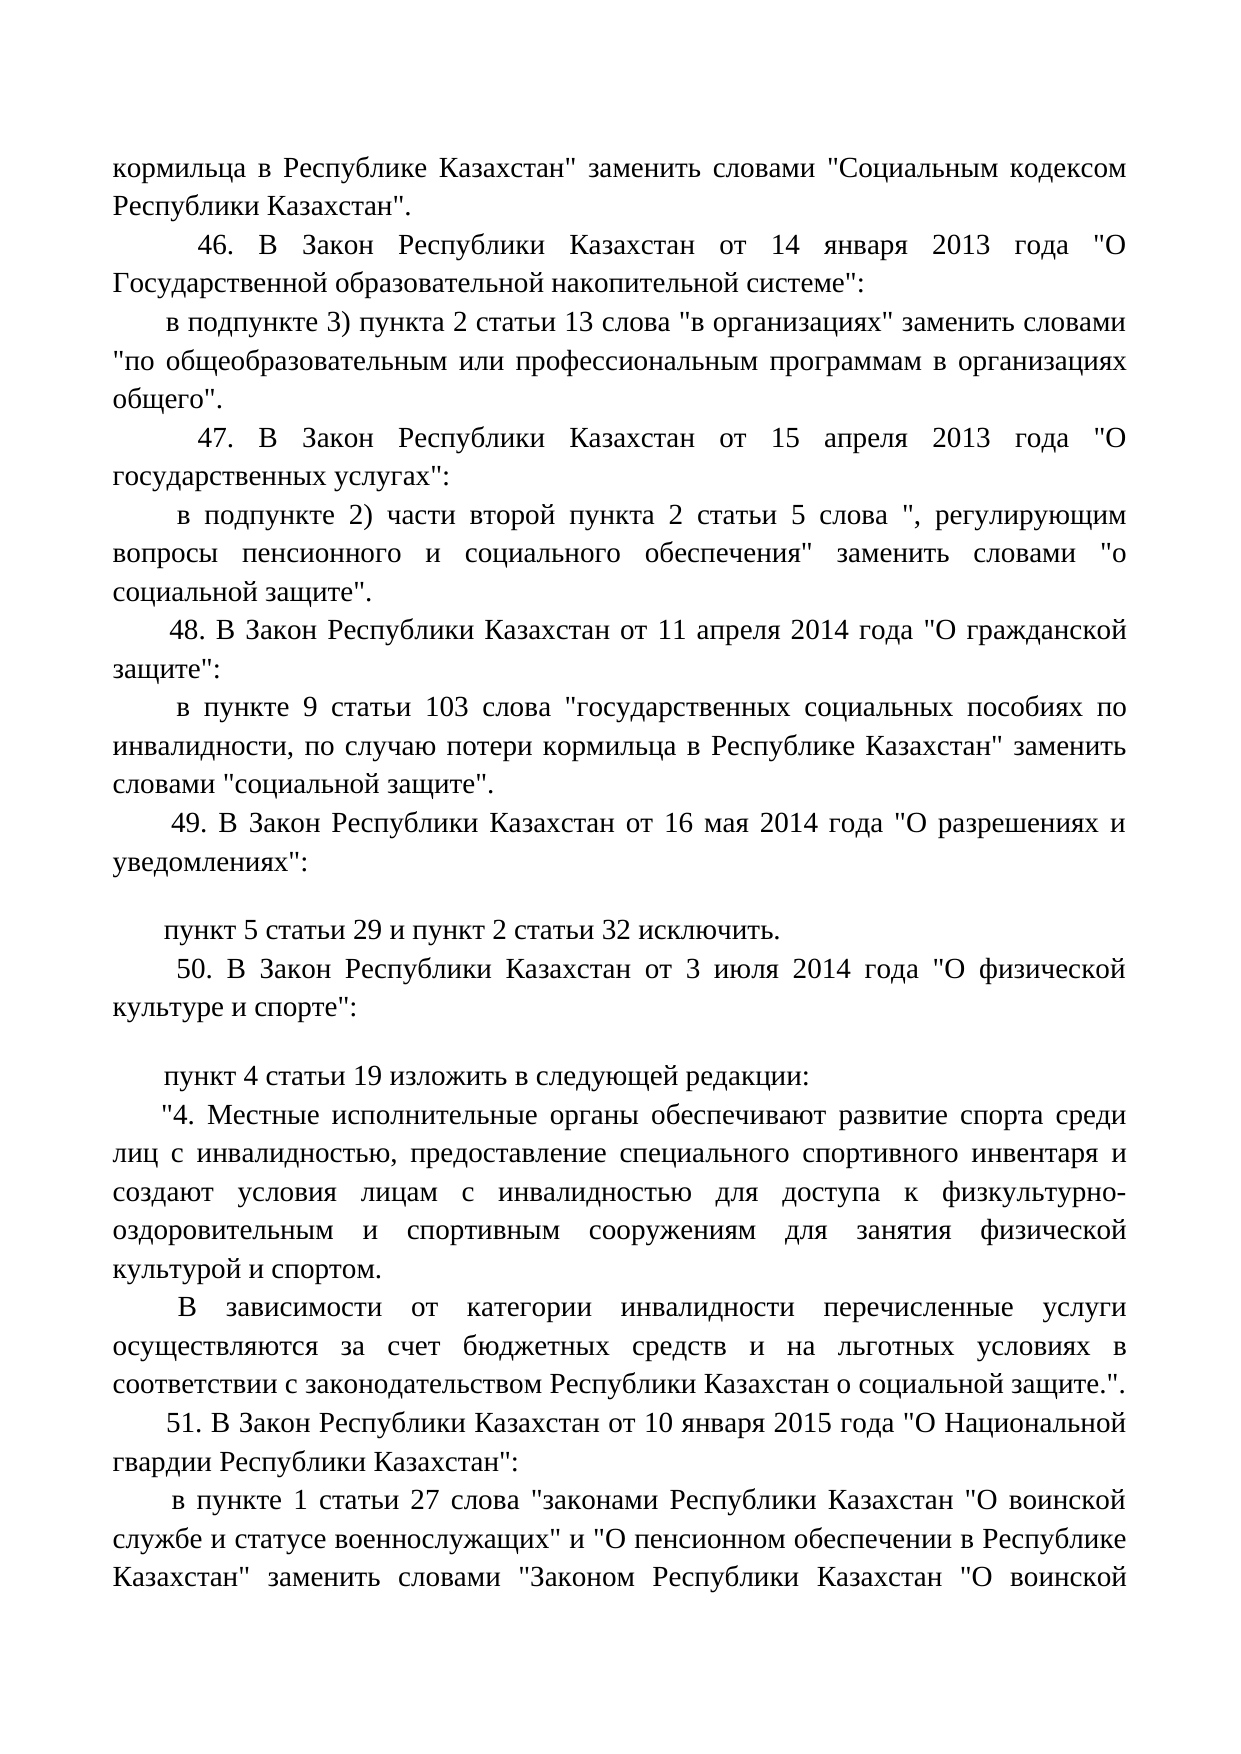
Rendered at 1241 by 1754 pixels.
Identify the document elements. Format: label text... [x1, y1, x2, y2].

text в пункте 9 статьи 103 слова "государственных социальных пособиях по инвалидности, по случаю потери кормильца в Республике Казахстан" заменить словами "социальной защите". [112, 689, 1128, 800]
text в подпункте 2) части второй пункта 2 статьи 5 слова ", регулирующим вопросы пенсионного и социального обеспечения" заменить словами "о социальной защите". [112, 497, 1128, 607]
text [112, 1482, 1128, 1593]
text 51. В Закон Республики Казахстан от 10 января 2015 года "О Национальной гвардии Республики Казахстан": [112, 1405, 1128, 1477]
text в подпункте 3) пункта 2 статьи 13 слова "в организациях" заменить словами "по общеобразовательным или профессиональным программам в организациях общего". [112, 304, 1128, 415]
text "4. Местные исполнительные органы обеспечивают развитие спорта среди лиц с инвалидностью, предоставление специального спортивного инвентаря и создают условия лицам с инвалидностью для доступа к физкультурно-оздоровительным и спортивным сооружениям для занятия физической культурой и спортом. [112, 1097, 1128, 1284]
text В зависимости от категории инвалидности перечисленные услуги осуществляются за счет бюджетных средств и на льготных условиях в соответствии с законодательством Республики Казахстан о социальной защите.". [112, 1289, 1128, 1400]
text пункт 5 статьи 29 и пункт 2 статьи 32 исключить. [112, 912, 1128, 946]
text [112, 150, 1128, 222]
text 49. В Закон Республики Казахстан от 16 мая 2014 года "О разрешениях и уведомлениях": [112, 805, 1128, 877]
text 46. В Закон Республики Казахстан от 14 января 2013 года "О Государственной образовательной накопительной системе": [112, 227, 1128, 299]
text 50. В Закон Республики Казахстан от 3 июля 2014 года "О физической культуре и спорте": [112, 951, 1128, 1023]
text 48. В Закон Республики Казахстан от 11 апреля 2014 года "О гражданской защите": [112, 612, 1128, 684]
text 47. В Закон Республики Казахстан от 15 апреля 2013 года "О государственных услугах": [112, 420, 1128, 492]
text пункт 4 статьи 19 изложить в следующей редакции: [112, 1058, 1128, 1092]
